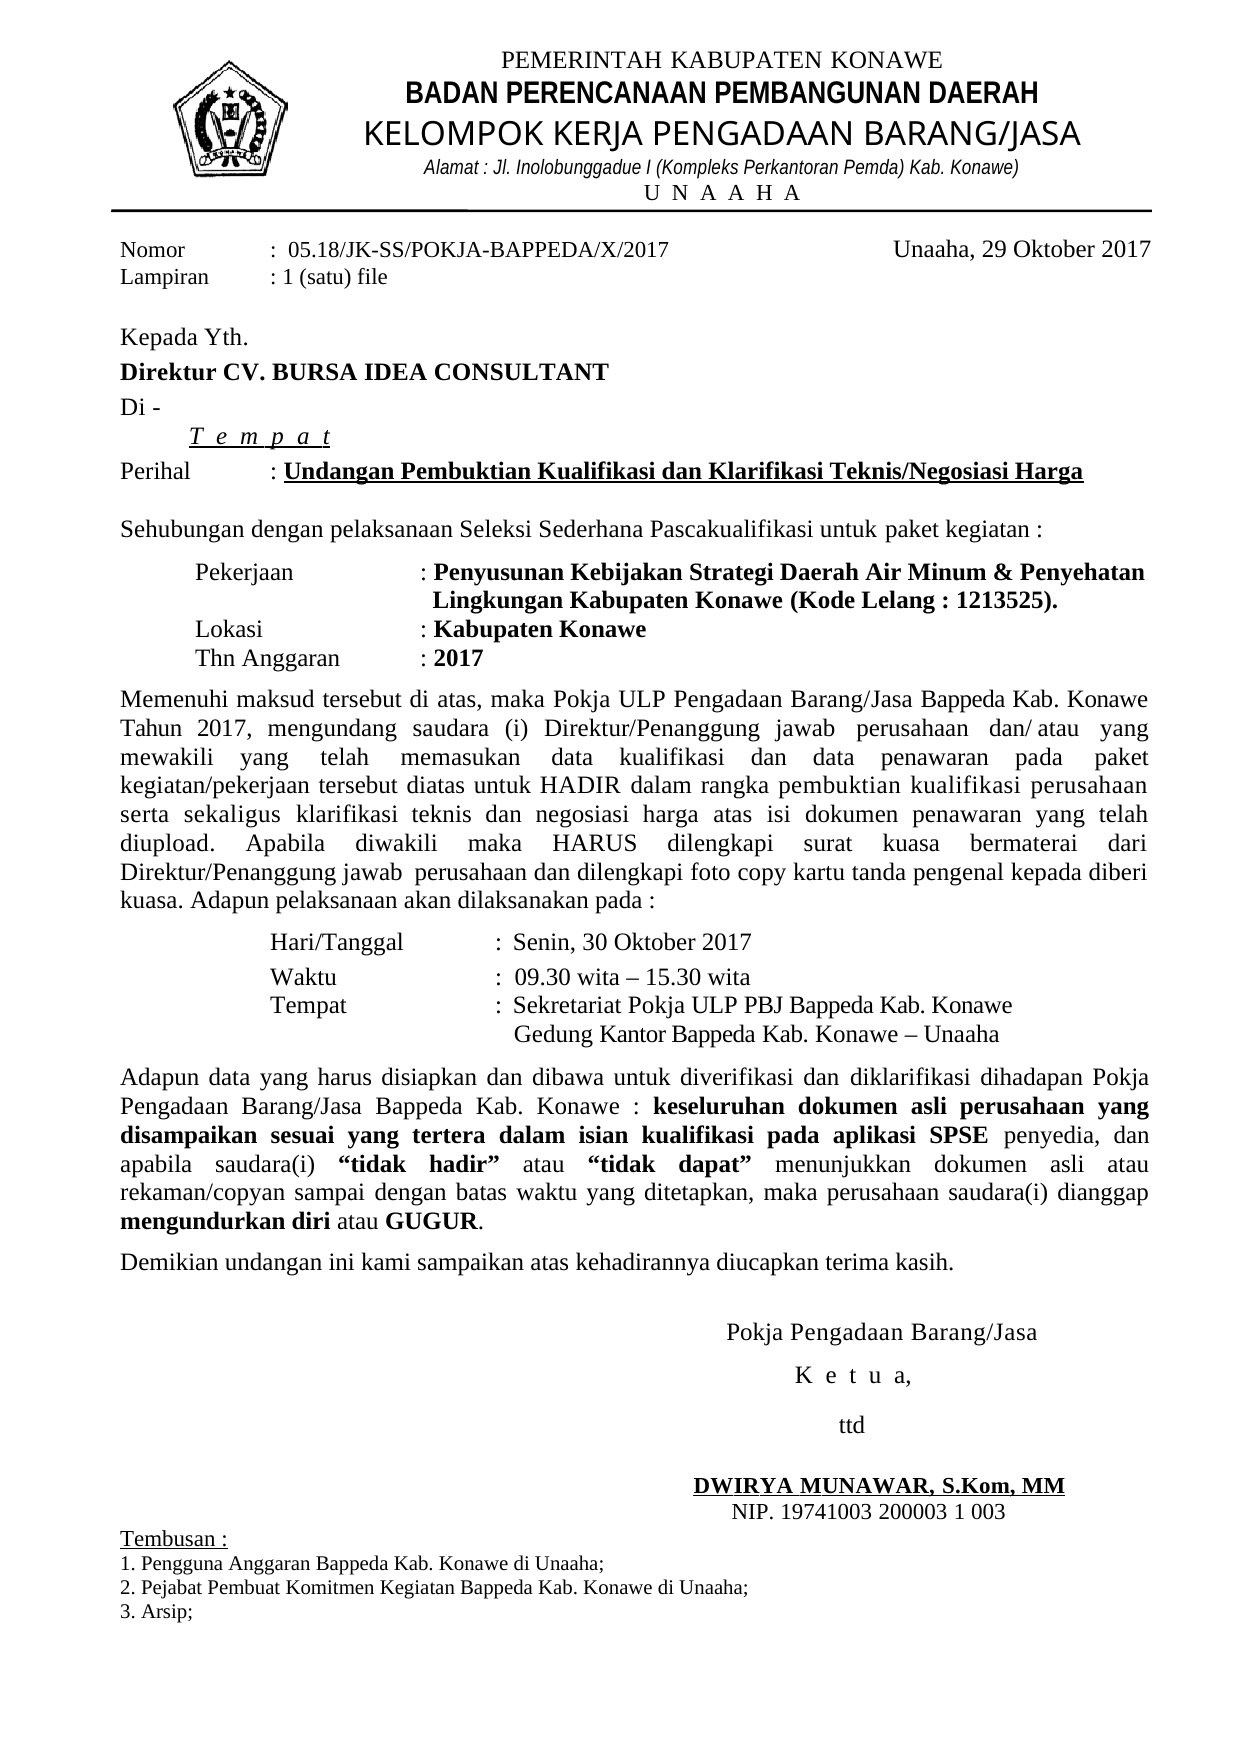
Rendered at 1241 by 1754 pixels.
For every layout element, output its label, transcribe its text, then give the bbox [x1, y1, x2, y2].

text T e m p a t [120, 421, 1155, 450]
text Hari/Tanggal : Senin, 30 Oktober 2017 [195, 927, 1155, 956]
text K e t u a, [732, 1361, 1143, 1389]
text Perihal : Undangan Pembuktian Kualifikasi dan Klarifikasi Teknis/Negosiasi Harga [120, 456, 1155, 485]
text Lingkungan Kabupaten Konawe (Kode Lelang : 1213525). [270, 586, 1149, 614]
text Direktur CV. BURSA IDEA CONSULTANT [120, 357, 1150, 386]
text Pekerjaan : Penyusunan Kebijakan Strategi Daerah Air Minum & Penyehatan [120, 557, 1149, 586]
text Demikian undangan ini kami sampaikan atas kehadirannya diucapkan terima kasih. [120, 1247, 1149, 1276]
text Tempat : Sekretariat Pokja ULP PBJ Bappeda Kab. Konawe [195, 991, 1155, 1019]
text Nomor : 05.18/JK-SS/POKJA-BAPPEDA/X/2017 Unaaha, 29 Oktober 2017 [120, 234, 1155, 263]
text BADAN PERENCANAAN PEMBANGUNAN DAERAH [289, 74, 1155, 109]
text Adapun data yang harus disiapkan dan dibawa untuk diverifikasi dan diklarifikasi dihadapan Pokja Pengadaan Barang/Jasa Bappeda Kab. Konawe : keseluruhan dokumen asli perusahaan yang disampaikan sesuai yang tertera dalam isian kualifikasi pada aplikasi SPSE penyedia, dan apabila saudara(i) “tidak hadir” atau “tidak dapat” menunjukkan dokumen asli atau rekaman/copyan sampai dengan batas waktu yang ditetapkan, maka perusahaan saudara(i) dianggap mengundurkan diri atau GUGUR. [120, 1062, 1149, 1235]
text Waktu : 09.30 wita – 15.30 wita [195, 962, 1155, 991]
text Pokja Pengadaan Barang/Jasa [657, 1317, 1143, 1346]
text Tembusan : [120, 1524, 1155, 1551]
text Lampiran : 1 (satu) file [120, 263, 1155, 289]
text DWIRYA MUNAWAR, S.Kom, MM [570, 1472, 1143, 1498]
text 2. Pejabat Pembuat Komitmen Kegiatan Bappeda Kab. Konawe di Unaaha; [120, 1575, 1155, 1599]
text Kepada Yth. [120, 322, 1150, 351]
text NIP. 19741003 200003 1 003 [645, 1498, 1155, 1524]
text KELOMPOK KERJA PENGADAAN BARANG/JASA [289, 109, 1155, 155]
text 1. Pengguna Anggaran Bappeda Kab. Konawe di Unaaha; [120, 1551, 1155, 1575]
text Alamat : Jl. Inolobunggadue I (Kompleks Perkantoran Pemda) Kab. Konawe) [289, 155, 1155, 179]
text Sehubungan dengan pelaksanaan Seleksi Sederhana Pascakualifikasi untuk paket kegiatan : [120, 514, 1149, 542]
text Di - [120, 392, 1150, 421]
text PEMERINTAH KABUPATEN KONAWE [289, 45, 1155, 74]
text 3. Arsip; [120, 1599, 1155, 1623]
text Gedung Kantor Bappeda Kab. Konawe – Unaaha [420, 1019, 1155, 1048]
text ttd [132, 1410, 1143, 1439]
text Thn Anggaran : 2017 [120, 643, 1149, 672]
text Memenuhi maksud tersebut di atas, maka Pokja ULP Pengadaan Barang/Jasa Bappeda Kab. Konawe Tahun 2017, mengundang saudara (i) Direktur/Penanggung jawab perusahaan dan/atau yang mewakili yang telah memasukan data kualifikasi dan data penawaran pada paket kegiatan/pekerjaan tersebut diatas untuk HADIR dalam rangka pembuktian kualifikasi perusahaan serta sekaligus klarifikasi teknis dan negosiasi harga atas isi dokumen penawaran yang telah diupload. Apabila diwakili maka HARUS dilengkapi surat kuasa bermaterai dari Direktur/Penanggung jawab perusahaan dan dilengkapi foto copy kartu tanda pengenal kepada diberi kuasa. Adapun pelaksanaan akan dilaksanakan pada : [120, 684, 1149, 914]
text Lokasi : Kabupaten Konawe [120, 614, 1149, 643]
picture [169, 57, 288, 180]
text U N A A H A [120, 179, 1155, 205]
